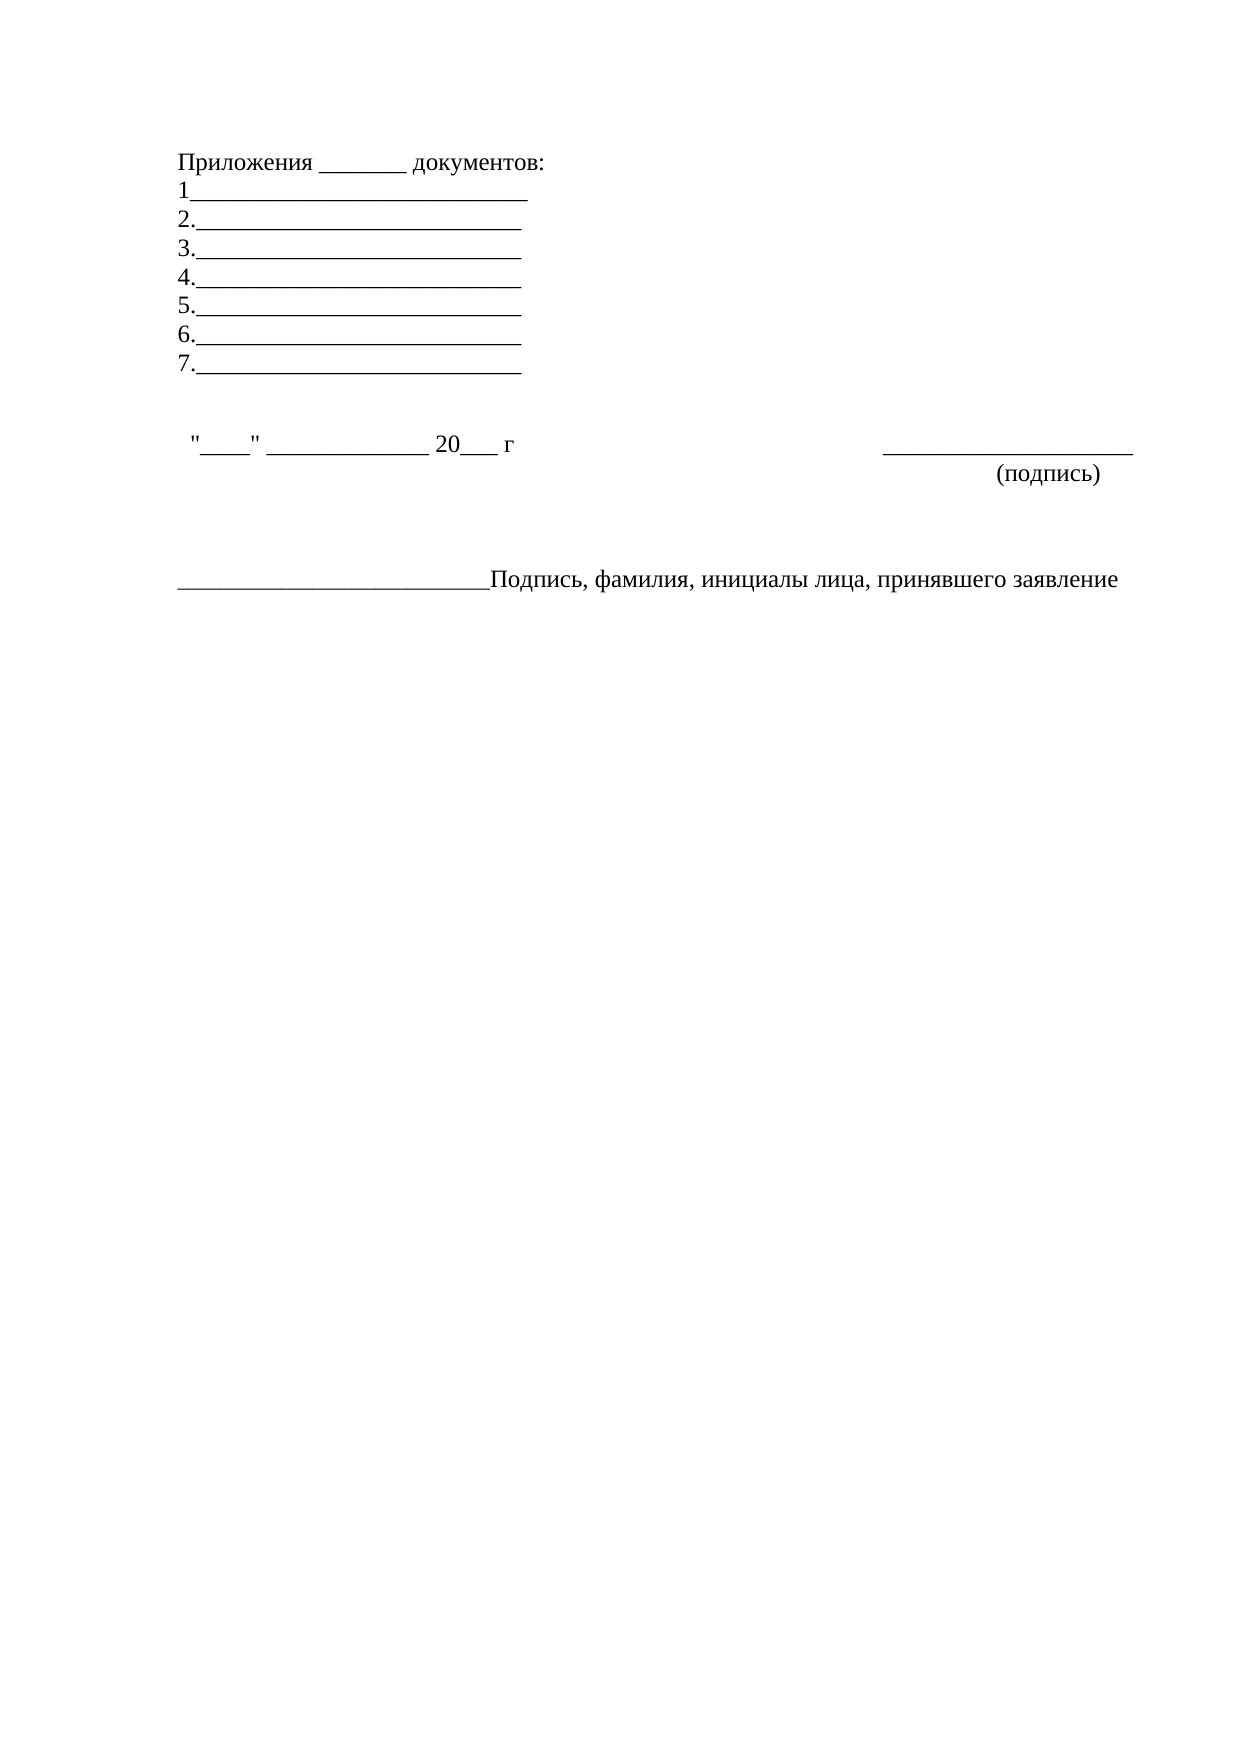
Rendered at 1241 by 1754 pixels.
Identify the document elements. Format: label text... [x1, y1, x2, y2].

text 6.__________________________ [177, 319, 1152, 348]
text 4.__________________________ [177, 262, 1152, 291]
text 2.__________________________ [177, 204, 1152, 233]
text 3.__________________________ [177, 233, 1152, 262]
text (подпись) [177, 458, 1152, 487]
text Приложения _______ документов: [177, 147, 1152, 176]
text 5.__________________________ [177, 291, 1152, 319]
text ______________________________Подпись, фамилия, инициалы лица, принявшего заявление [177, 564, 1152, 593]
text "____" _____________ 20___ г ____________________ [177, 429, 1152, 458]
text 7.__________________________ [177, 348, 1152, 377]
text 1___________________________ [177, 176, 1152, 204]
